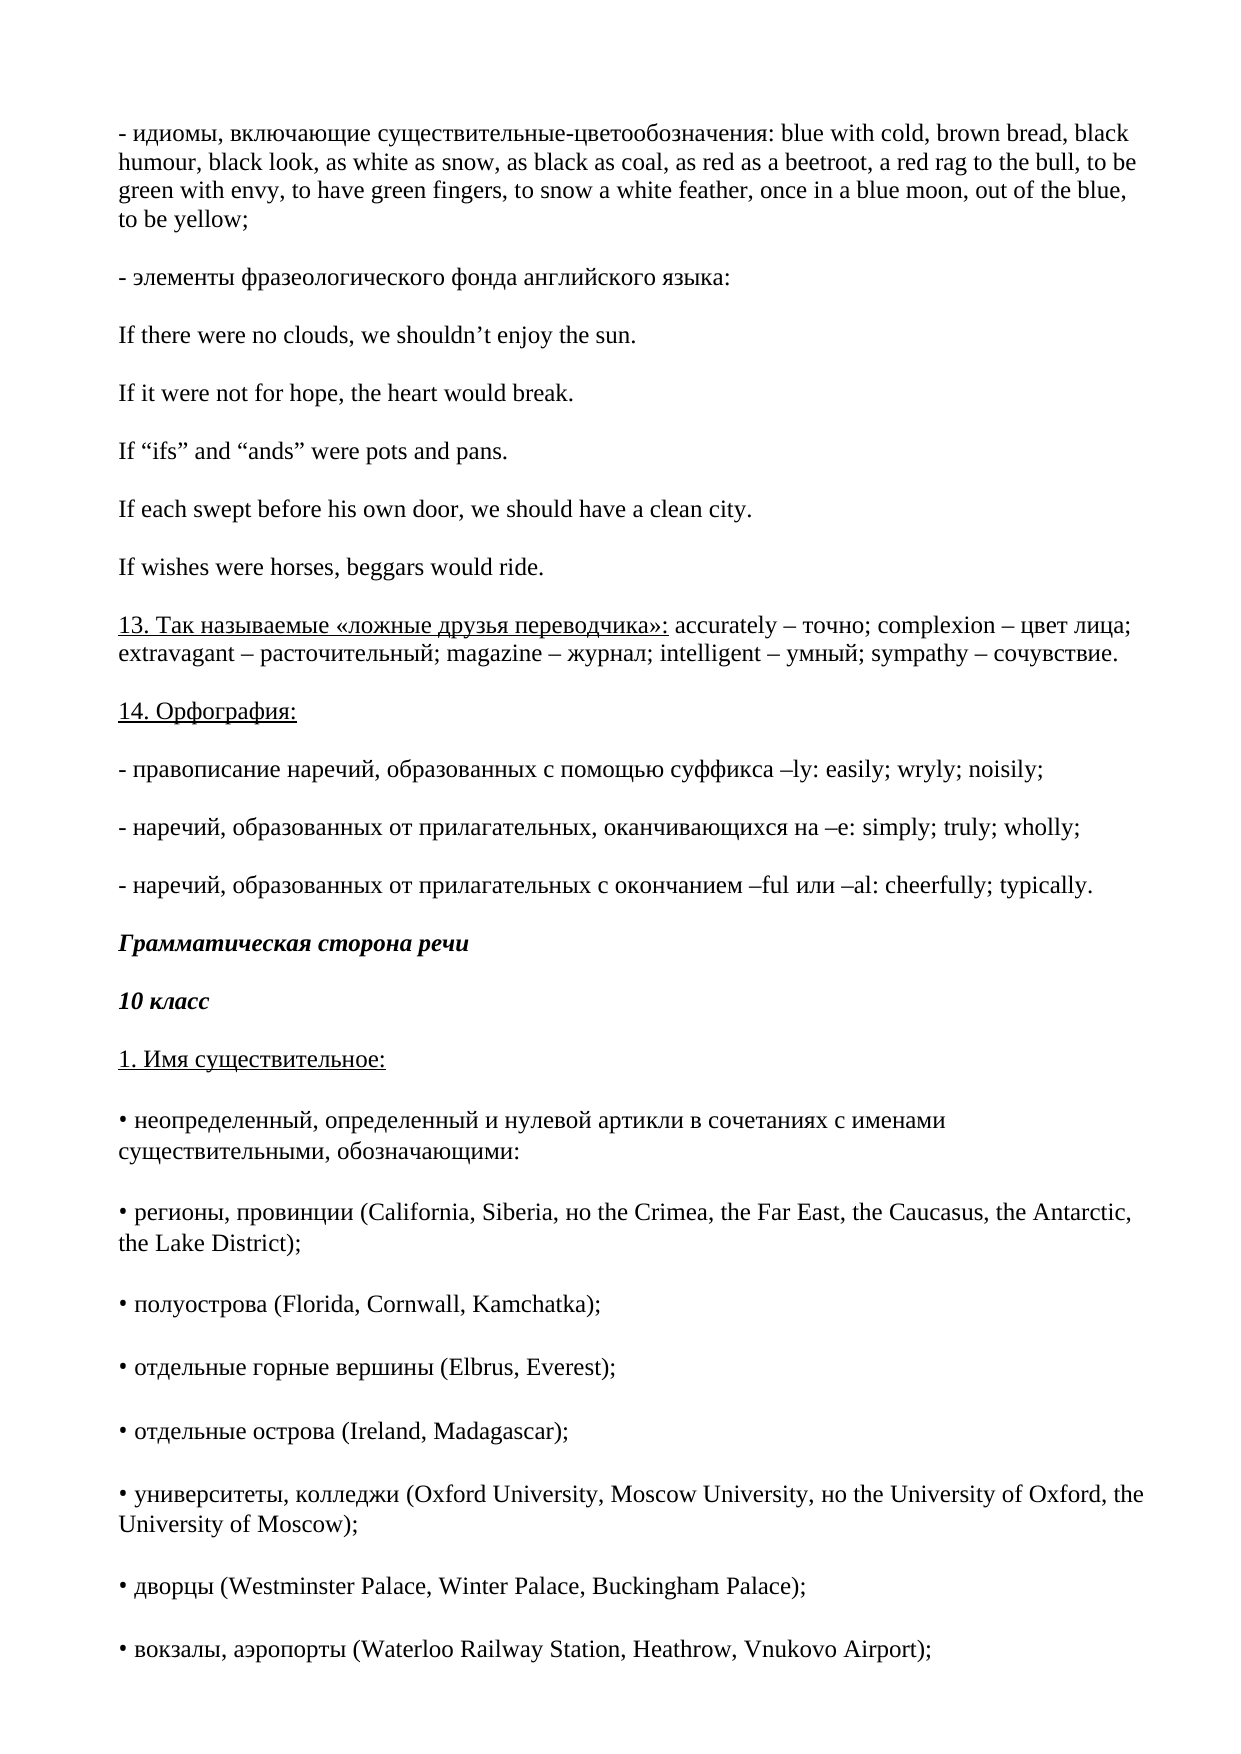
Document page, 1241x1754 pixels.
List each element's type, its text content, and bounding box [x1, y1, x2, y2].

text If “ifs” and “ands” were pots and pans. [118, 436, 1152, 465]
text If it were not for hope, the heart would break. [118, 378, 1152, 407]
text - правописание наречий, образованных с помощью суффикса –ly: easily; wryly; noisily; [118, 754, 1152, 783]
text • регионы, провинции (California, Siberia, но the Crimea, the Far East, the Caucasus, the Antarctic, the Lake District); [118, 1194, 1152, 1257]
text - наречий, образованных от прилагательных с окончанием –ful или –al: cheerfully; typically. [118, 870, 1152, 899]
text • вокзалы, аэропорты (Waterloo Railway Station, Heathrow, Vnukovo Airport); [118, 1631, 1152, 1665]
text If wishes were horses, beggars would ride. [118, 552, 1152, 581]
text • неопределенный, определенный и нулевой артикли в сочетаниях с именами существительными, обозначающими: [118, 1102, 1152, 1165]
text • дворцы (Westminster Palace, Winter Palace, Buckingham Palace); [118, 1567, 1152, 1602]
text 10 класс [118, 986, 1152, 1015]
text - элементы фразеологического фонда английского языка: [118, 262, 1152, 291]
text If there were no clouds, we shouldn’t enjoy the sun. [118, 320, 1152, 349]
text 1. Имя существительное: [118, 1044, 1152, 1073]
text • отдельные горные вершины (Elbrus, Everest); [118, 1349, 1152, 1383]
text If each swept before his own door, we should have a clean city. [118, 494, 1152, 523]
text 13. Так называемые «ложные друзья переводчика»: accurately – точно; complexion – цвет лица; extravagant – расточительный; magazine – журнал; intelligent – умный; sympathy – сочувствие. [118, 610, 1152, 667]
text 14. Орфография: [118, 696, 1152, 725]
text Грамматическая сторона речи [118, 928, 1152, 957]
text • отдельные острова (Ireland, Madagascar); [118, 1412, 1152, 1446]
text - идиомы, включающие существительные-цветообозначения: blue with cold, brown bread, black humour, black look, as white as snow, as black as coal, as red as a beetroot, a red rag to the bull, to be green with envy, to have green fingers, to snow a white feather, once in a blue moon, out of the blue, to be yellow; [118, 118, 1152, 233]
text - наречий, образованных от прилагательных, оканчивающихся на –e: simply; truly; wholly; [118, 812, 1152, 841]
text • университеты, колледжи (Oxford University, Moscow University, но the University of Oxford, the University of Moscow); [118, 1476, 1152, 1538]
text • полуострова (Florida, Cornwall, Kamchatka); [118, 1286, 1152, 1320]
